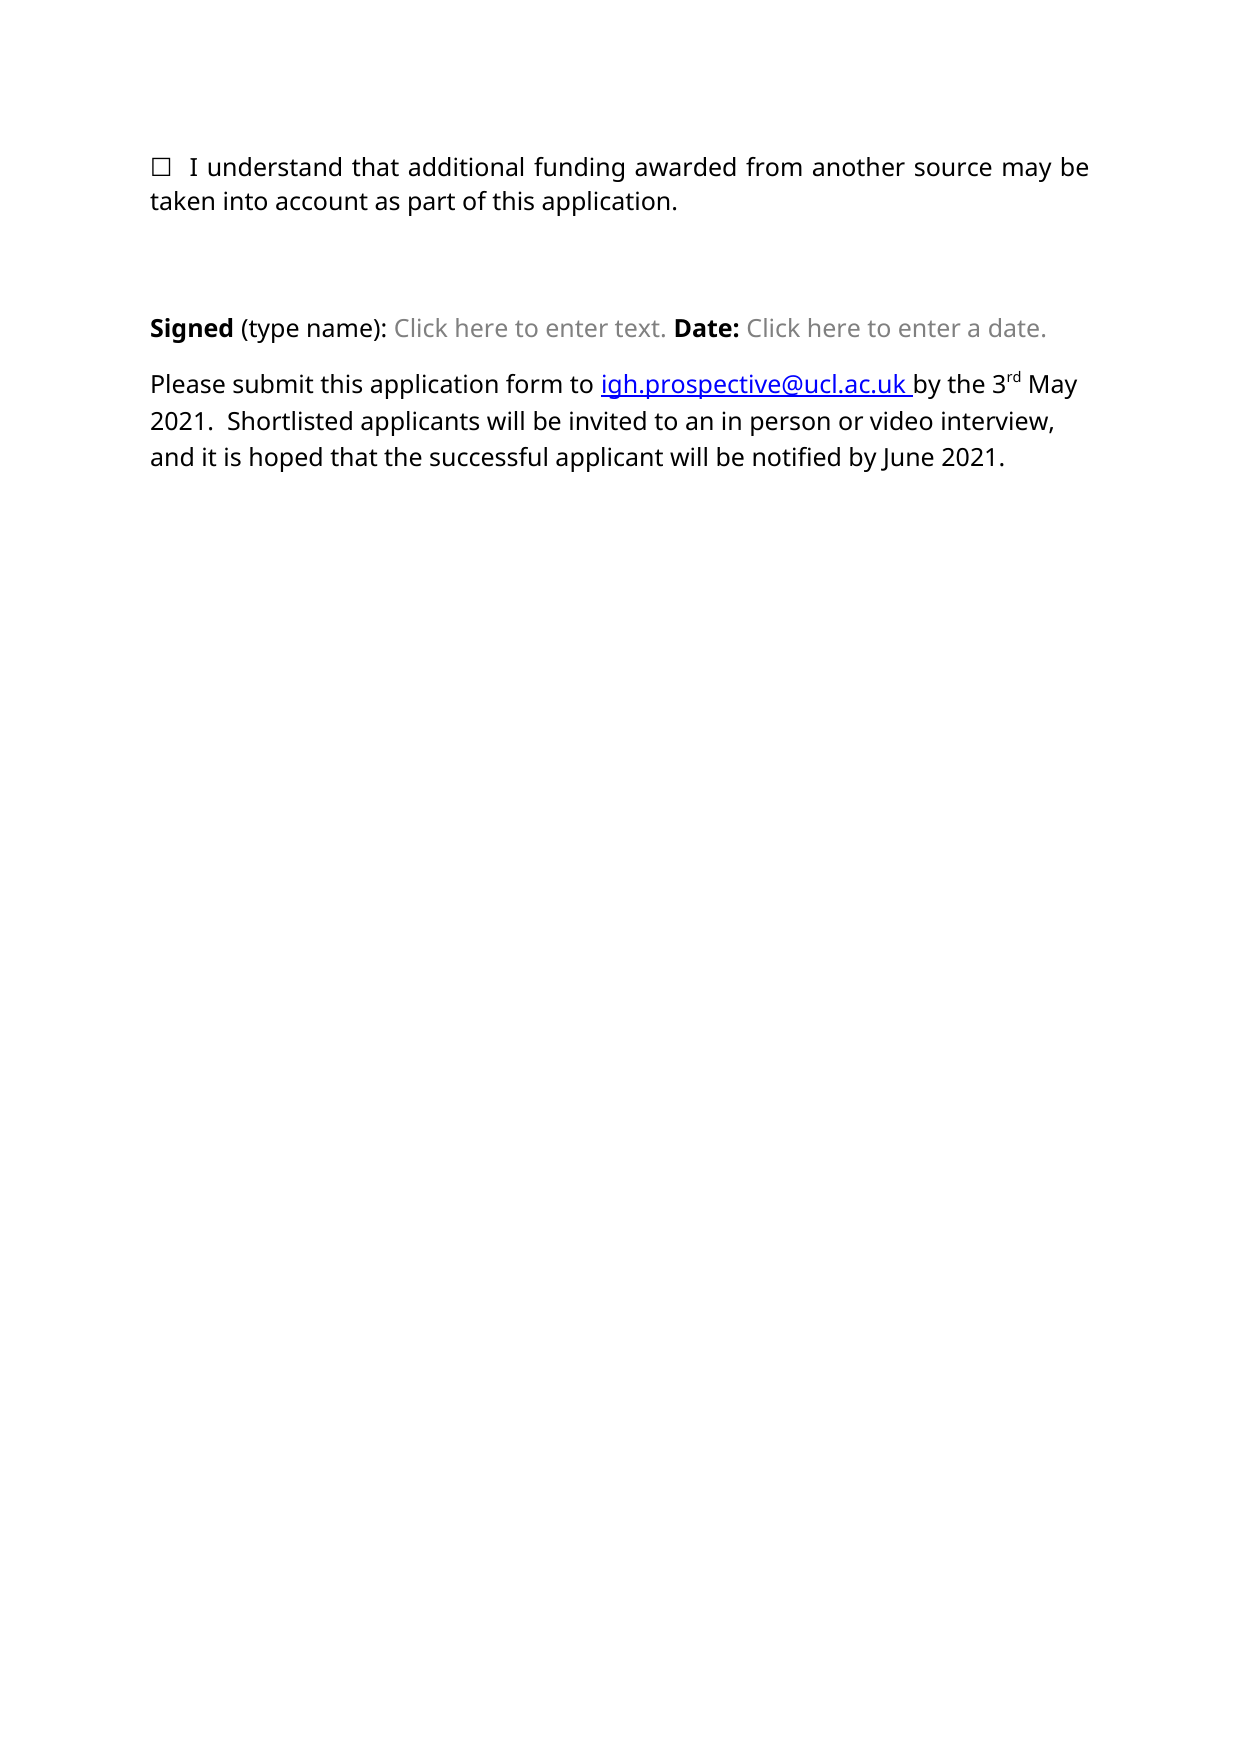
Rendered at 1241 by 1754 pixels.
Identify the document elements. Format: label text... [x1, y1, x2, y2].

text Signed (type name): Date: [150, 311, 1090, 344]
text Please submit this application form to igh.prospective@ucl.ac.uk by the 3rd May 2021. Shortlisted applicants will be invited to an in person or video interview, and it is hoped that the successful applicant will be notified by June 2021. [150, 366, 1090, 474]
text I understand that additional funding awarded from another source may be taken into account as part of this application. [150, 150, 1090, 218]
